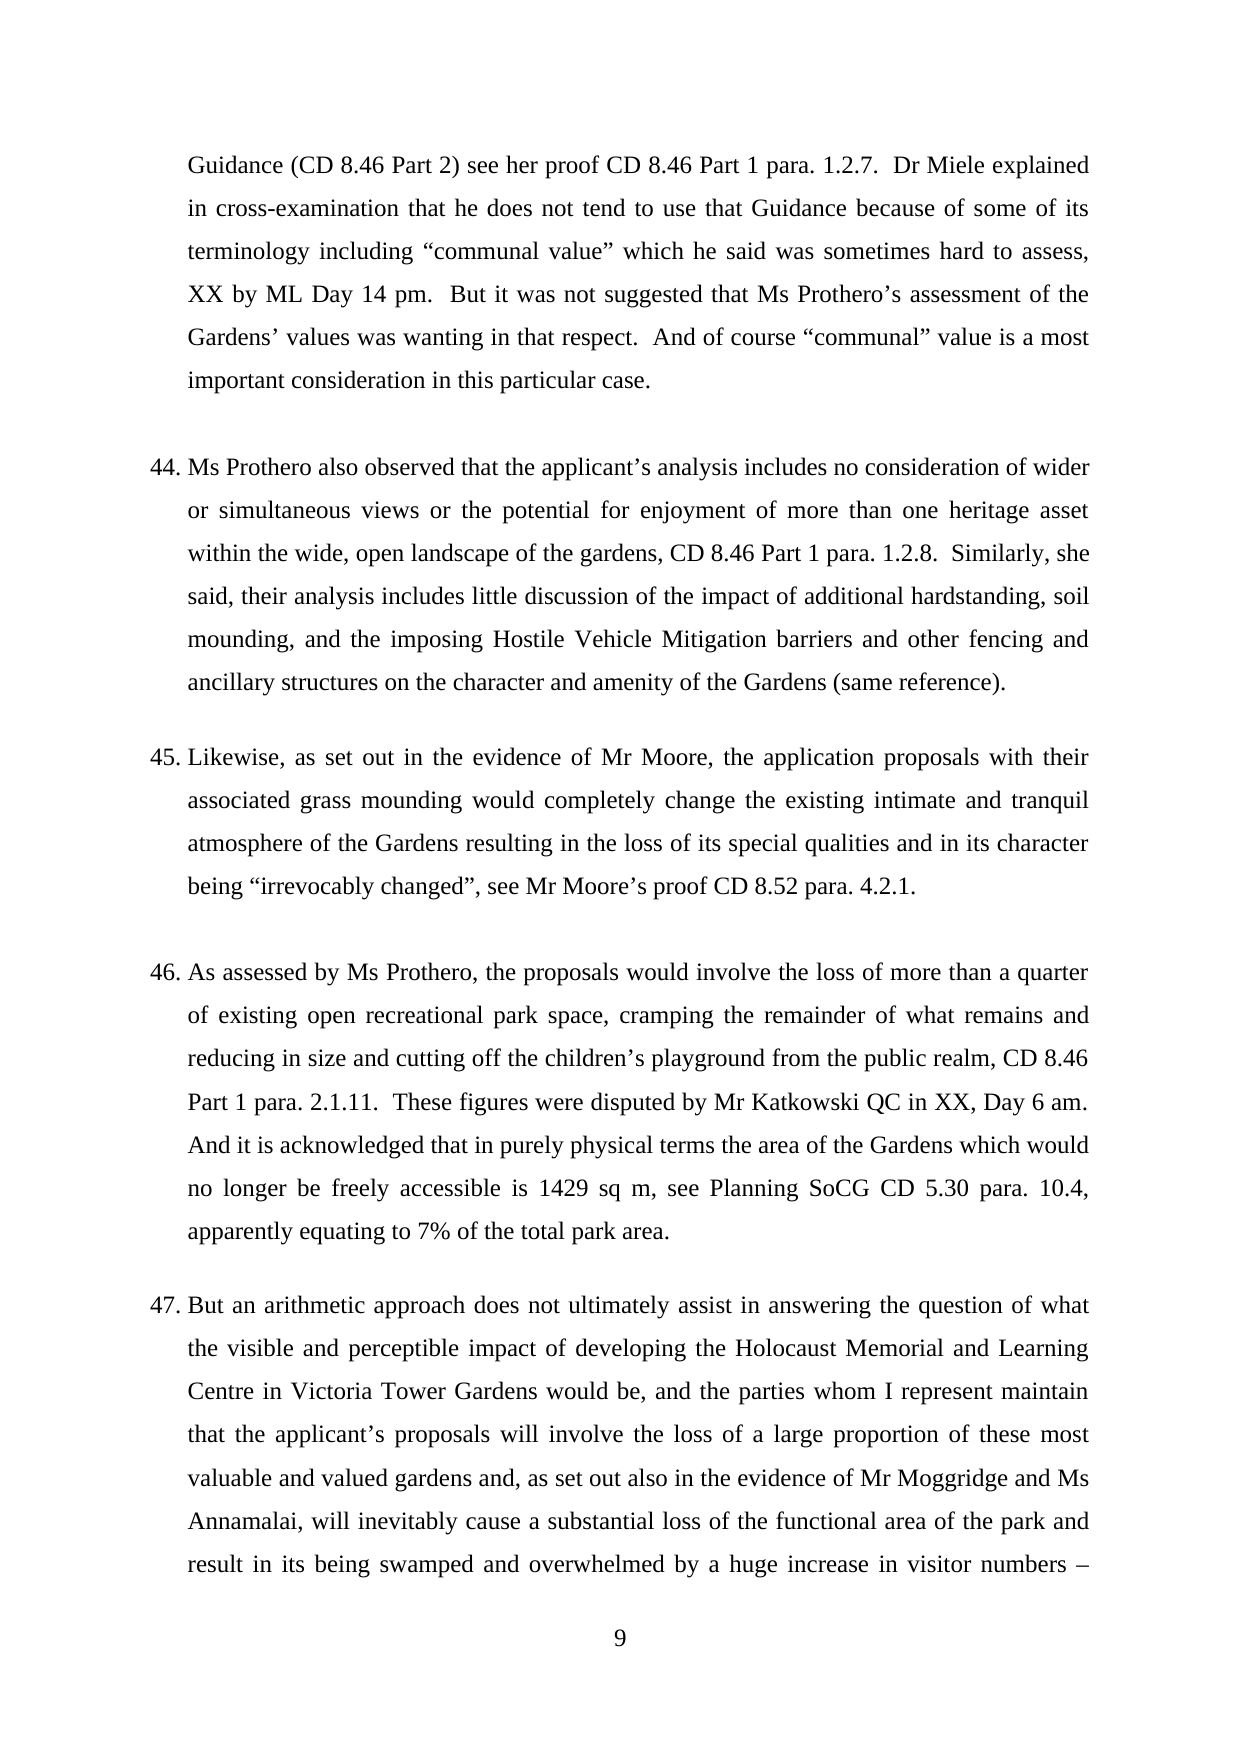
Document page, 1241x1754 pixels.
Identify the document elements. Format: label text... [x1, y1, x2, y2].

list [150, 150, 1090, 394]
list Likewise, as set out in the evidence of Mr Moore, the application proposals with their associated grass mounding would completely change the existing intimate and tranquil atmosphere of the Gardens resulting in the loss of its special qualities and in its character being “irrevocably changed”, see Mr Moore’s proof CD 8.52 para. 4.2.1. [150, 742, 1090, 900]
list As assessed by Ms Prothero, the proposals would involve the loss of more than a quarter of existing open recreational park space, cramping the remainder of what remains and reducing in size and cutting off the children’s playground from the public realm, CD 8.46 Part 1 para. 2.1.11. These figures were disputed by Mr Katkowski QC in XX, Day 6 am. And it is acknowledged that in purely physical terms the area of the Gardens which would no longer be freely accessible is 1429 sq m, see Planning SoCG CD 5.30 para. 10.4, apparently equating to 7% of the total park area. [150, 957, 1090, 1245]
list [150, 1290, 1090, 1578]
list Ms Prothero also observed that the applicant’s analysis includes no consideration of wider or simultaneous views or the potential for enjoyment of more than one heritage asset within the wide, open landscape of the gardens, CD 8.46 Part 1 para. 1.2.8. Similarly, she said, their analysis includes little discussion of the impact of additional hardstanding, soil mounding, and the imposing Hostile Vehicle Mitigation barriers and other fencing and ancillary structures on the character and amenity of the Gardens (same reference). [150, 452, 1090, 696]
